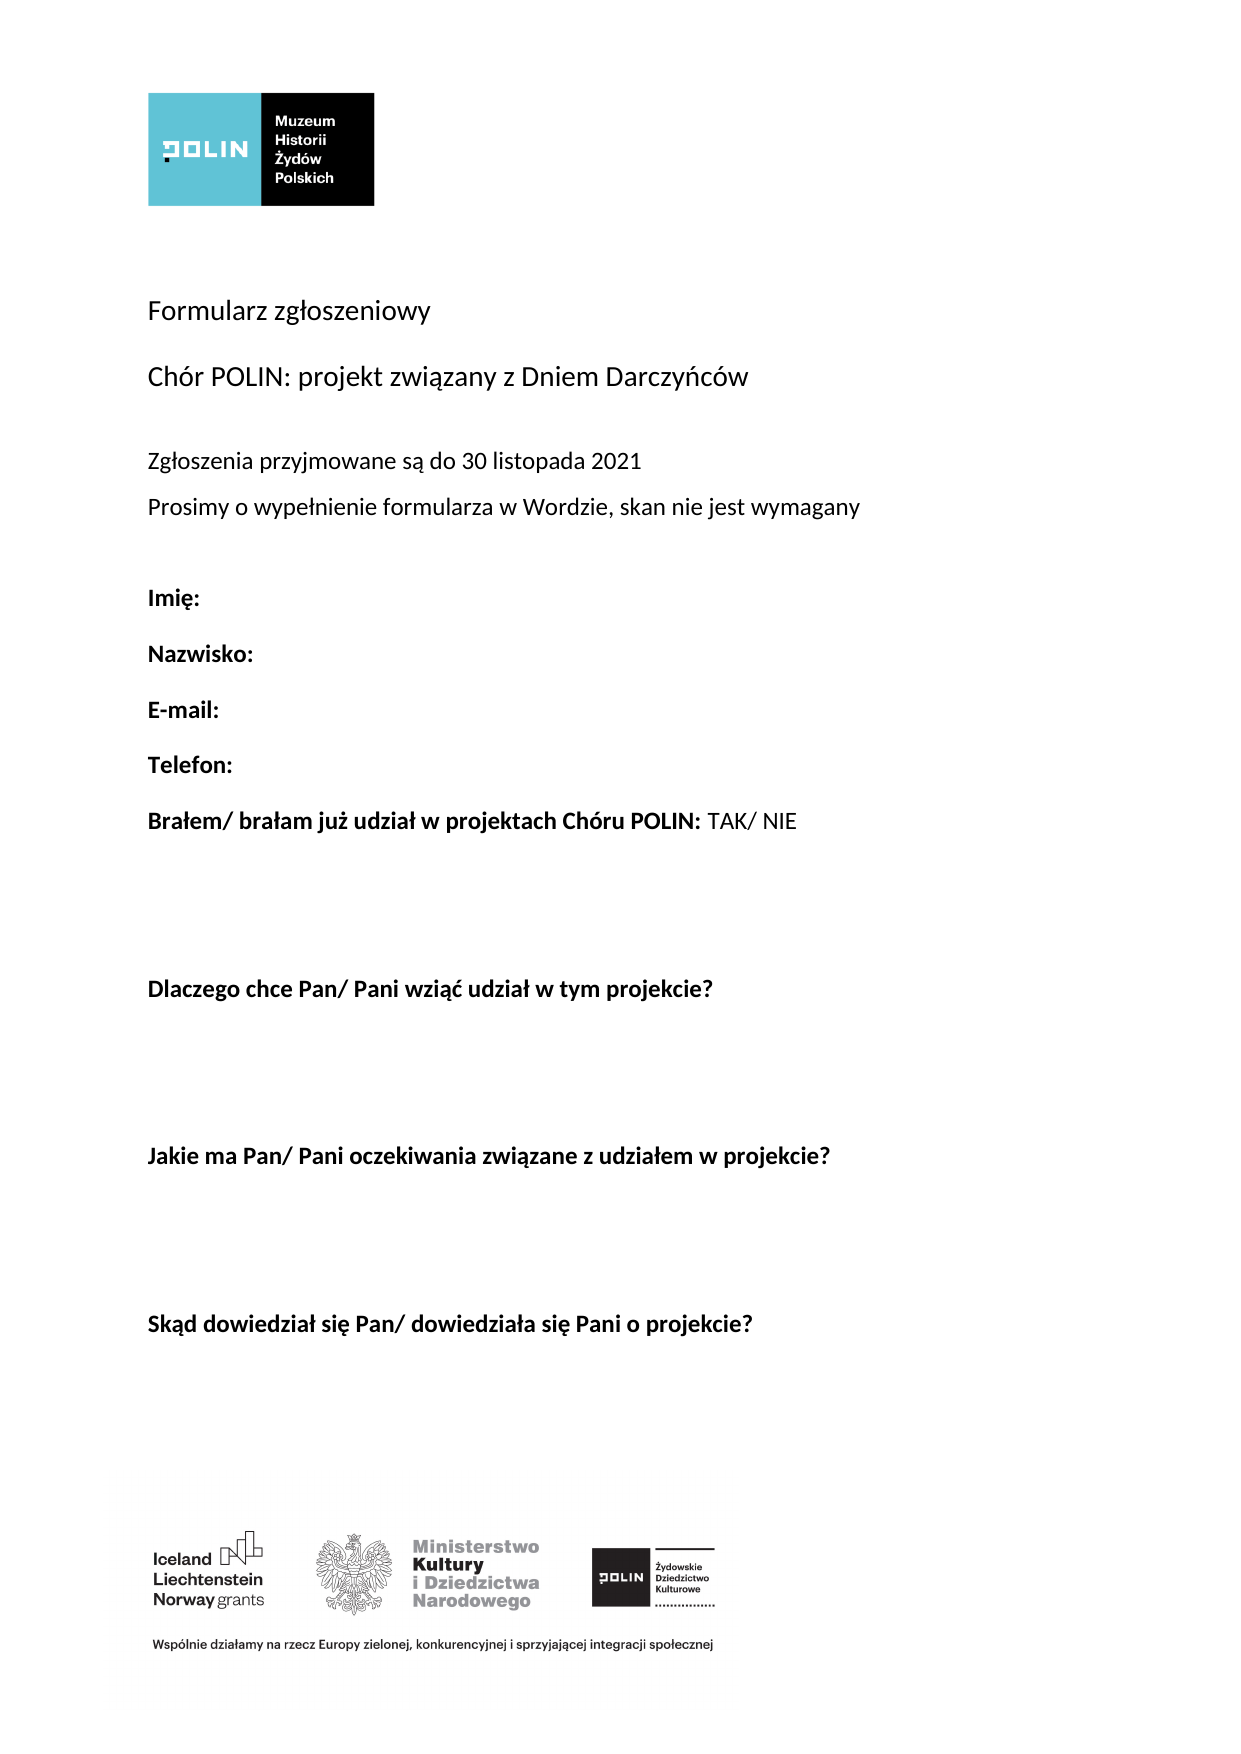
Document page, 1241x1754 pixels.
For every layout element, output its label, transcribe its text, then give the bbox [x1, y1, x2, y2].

text Jakie ma Pan/ Pani oczekiwania związane z udziałem w projekcie? [148, 1141, 1092, 1171]
text E-mail: [148, 694, 1092, 724]
text Skąd dowiedział się Pan/ dowiedziała się Pani o projekcie? [148, 1308, 1092, 1338]
text Imię: [148, 582, 1092, 613]
text Brałem/ brałam już udział w projektach Chóru POLIN: TAK/ NIE [148, 806, 1092, 836]
text Prosimy o wypełnienie formularza w Wordzie, skan nie jest wymagany [148, 491, 1092, 521]
text Nazwisko: [148, 638, 1092, 668]
picture [91, 36, 431, 262]
text Zgłoszenia przyjmowane są do 30 listopada 2021 [148, 445, 1092, 476]
subtitle Formularz zgłoszeniowy [148, 173, 1092, 328]
subtitle Chór POLIN: projekt związany z Dniem Darczyńców [148, 358, 1092, 394]
picture [102, 1470, 740, 1710]
text Dlaczego chce Pan/ Pani wziąć udział w tym projekcie? [148, 973, 1092, 1003]
text Telefon: [148, 750, 1092, 780]
